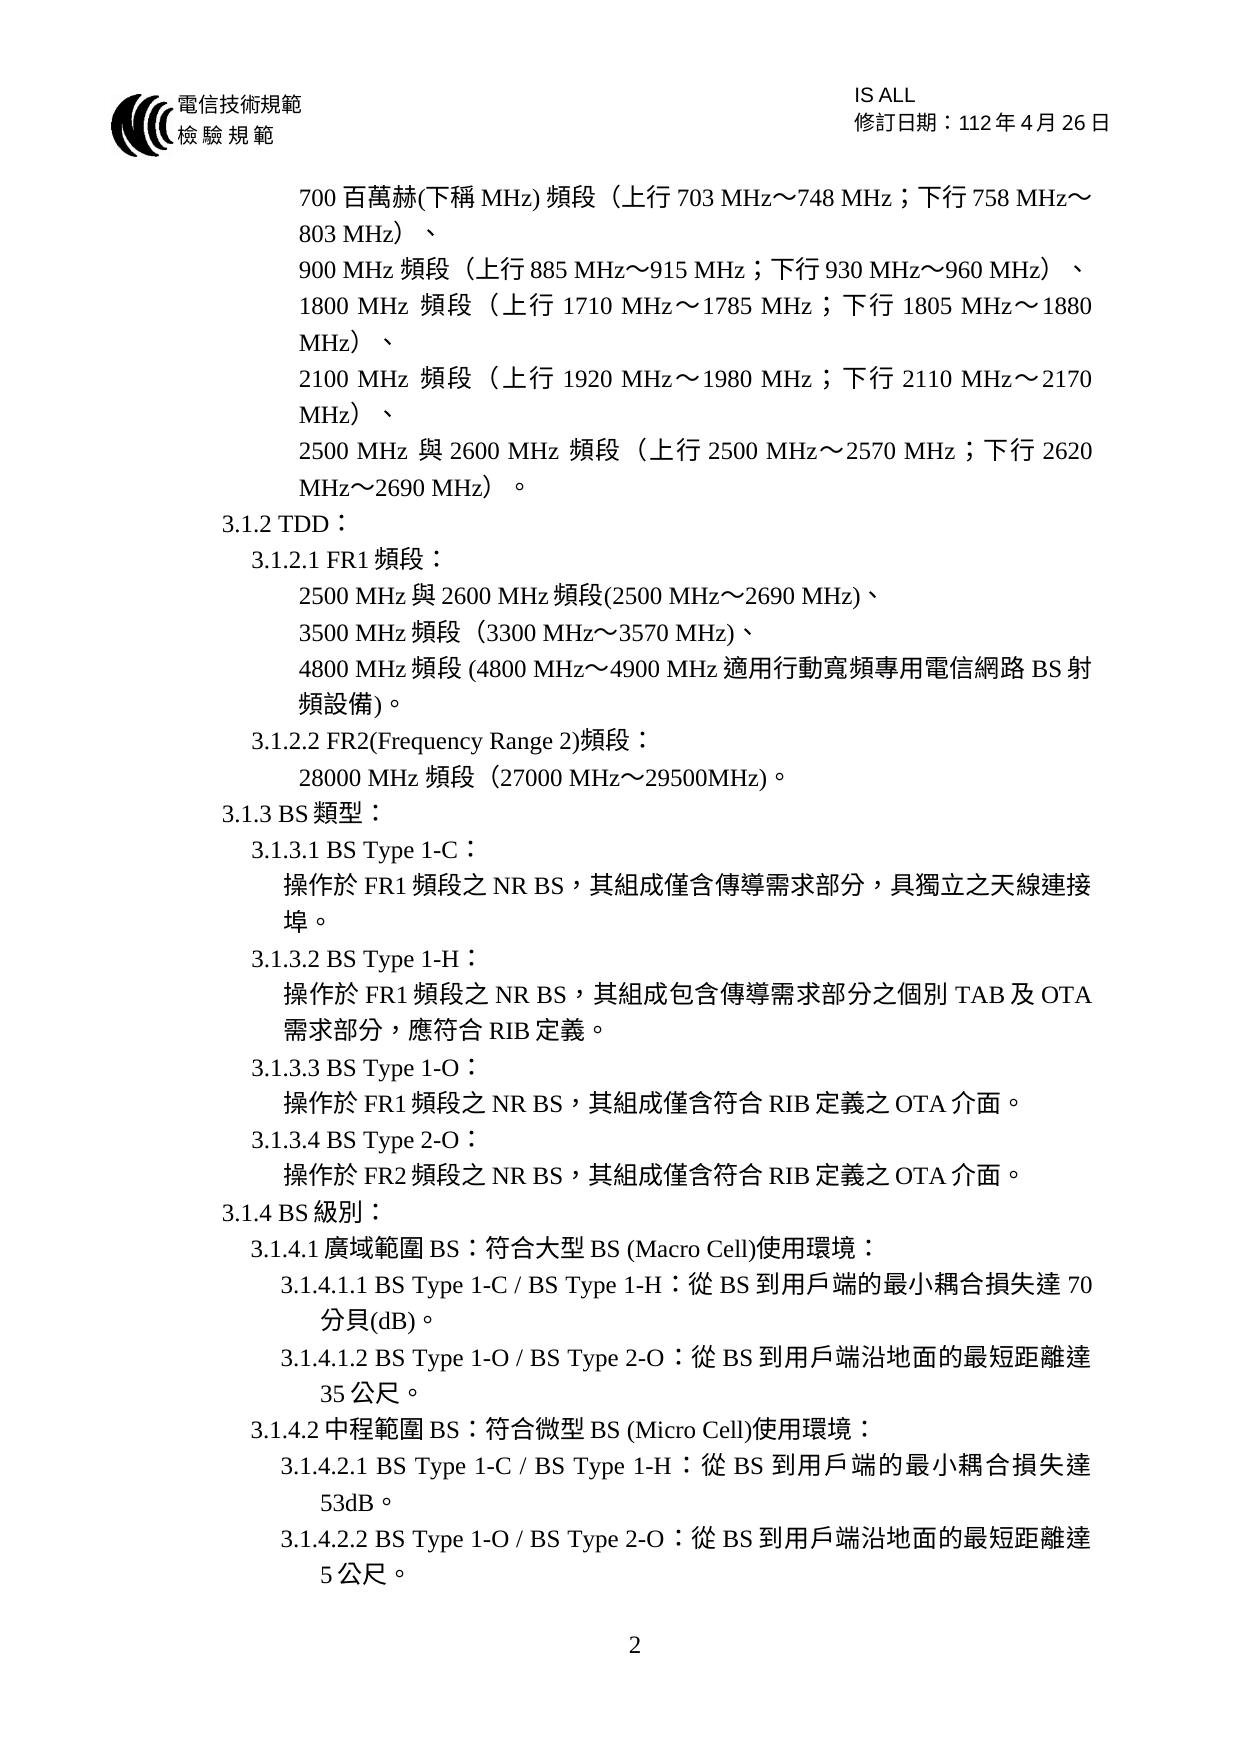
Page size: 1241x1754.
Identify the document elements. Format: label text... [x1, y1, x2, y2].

text 3.1.4 BS級別： [222, 1192, 1092, 1228]
text 3.1.2.1 FR1頻段： [251, 539, 1092, 576]
text 700 百萬赫(下稱MHz) 頻段（上行703 MHz～748 MHz；下行758 MHz～803 MHz）、 [298, 177, 1092, 249]
text 3.1.4.1.2 BS Type 1-O / BS Type 2-O：從BS到用戶端沿地面的最短距離達35公尺。 [280, 1337, 1092, 1409]
text 3.1.3.1 BS Type 1-C： [251, 829, 1092, 866]
text 28000 MHz 頻段（27000 MHz～29500MHz)。 [298, 757, 1092, 793]
text 操作於FR2頻段之NR BS，其組成僅含符合RIB定義之OTA介面。 [283, 1156, 1092, 1192]
text 2500 MHz 與2600 MHz 頻段（上行2500 MHz～2570 MHz；下行2620 MHz～2690 MHz）。 [298, 431, 1092, 503]
text 3.1.3.3 BS Type 1-O： [251, 1047, 1092, 1083]
text 4800 MHz頻段 (4800 MHz～4900 MHz適用行動寬頻專用電信網路BS射頻設備)。 [298, 648, 1092, 721]
text 1800 MHz 頻段（上行1710 MHz～1785 MHz；下行1805 MHz～1880 MHz）、 [298, 286, 1092, 358]
text 2100 MHz 頻段（上行1920 MHz～1980 MHz；下行2110 MHz～2170 MHz）、 [298, 358, 1092, 431]
text 操作於FR1頻段之NR BS，其組成僅含符合RIB定義之OTA介面。 [283, 1083, 1092, 1119]
text 2500 MHz與2600 MHz頻段(2500 MHz～2690 MHz)、 [298, 576, 1092, 612]
text 3.1.4.1.1 BS Type 1-C / BS Type 1-H：從BS到用戶端的最小耦合損失達70分貝(dB)。 [280, 1264, 1092, 1337]
text 3.1.3.4 BS Type 2-O： [251, 1119, 1092, 1156]
text 3.1.3 BS類型： [222, 793, 1092, 829]
text 操作於FR1頻段之NR BS，其組成僅含傳導需求部分，具獨立之天線連接埠。 [283, 866, 1092, 938]
text 3.1.3.2 BS Type 1-H： [251, 938, 1092, 974]
text 操作於FR1頻段之NR BS，其組成包含傳導需求部分之個別TAB及OTA需求部分，應符合RIB定義。 [283, 974, 1092, 1047]
text 3.1.2 TDD： [222, 503, 1092, 539]
text 3.1.2.2 FR2(Frequency Range 2)頻段： [251, 721, 1092, 757]
text 900 MHz 頻段（上行885 MHz～915 MHz；下行930 MHz～960 MHz）、 [298, 249, 1092, 286]
text 3.1.4.2.1 BS Type 1-C / BS Type 1-H：從BS到用戶端的最小耦合損失達53dB。 [280, 1446, 1092, 1518]
text 3.1.4.2.2 BS Type 1-O / BS Type 2-O：從BS到用戶端沿地面的最短距離達5公尺。 [280, 1518, 1092, 1591]
text 3.1.4.1廣域範圍BS：符合大型BS (Macro Cell)使用環境： [250, 1228, 1092, 1264]
text 3.1.4.2中程範圍BS：符合微型BS (Micro Cell)使用環境： [250, 1409, 1092, 1446]
text 3500 MHz頻段（3300 MHz～3570 MHz)、 [298, 612, 1092, 648]
